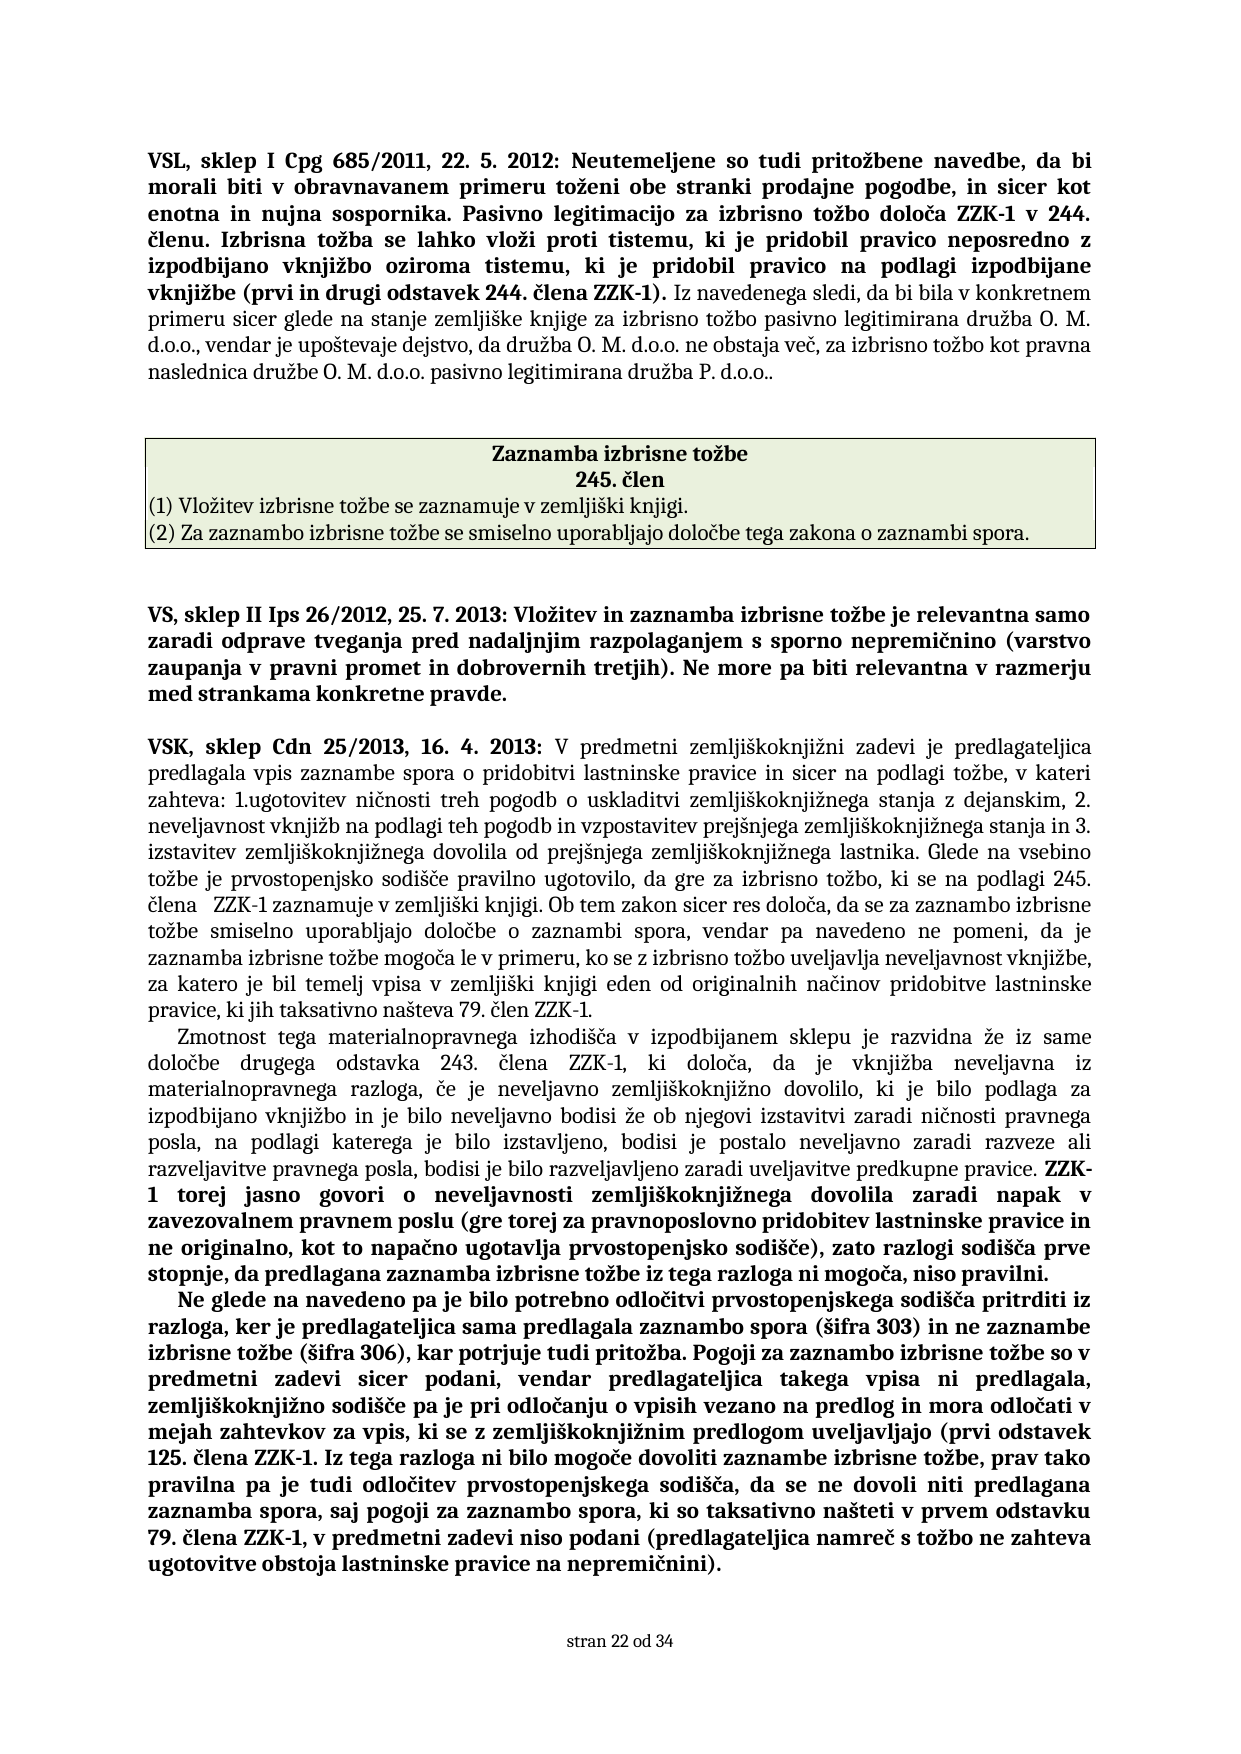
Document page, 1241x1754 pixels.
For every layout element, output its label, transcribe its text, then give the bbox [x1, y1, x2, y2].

text (2) Za zaznambo izbrisne tožbe se smiselno uporabljajo določbe tega zakona o zaznambi spora. [146, 517, 1095, 548]
text 245. člen [148, 467, 1093, 493]
text Zaznamba izbrisne tožbe [146, 439, 1095, 467]
text VSL, sklep I Cpg 685/2011, 22. 5. 2012: Neutemeljene so tudi pritožbene navedbe, da bi morali biti v obravnavanem primeru toženi obe stranki prodajne pogodbe, in sicer kot enotna in nujna sospornika. Pasivno legitimacijo za izbrisno tožbo določa ZZK-1 v 244. členu. Izbrisna tožba se lahko vloži proti tistemu, ki je pridobil pravico neposredno z izpodbijano vknjižbo oziroma tistemu, ki je pridobil pravico na podlagi izpodbijane vknjižbe (prvi in drugi odstavek 244. člena ZZK-1). Iz navedenega sledi, da bi bila v konkretnem primeru sicer glede na stanje zemljiške knjige za izbrisno tožbo pasivno legitimirana družba O. M. d.o.o., vendar je upoštevaje dejstvo, da družba O. M. d.o.o. ne obstaja več, za izbrisno tožbo kot pravna naslednica družbe O. M. d.o.o. pasivno legitimirana družba P. d.o.o.. [148, 148, 1093, 385]
text VSK, sklep Cdn 25/2013, 16. 4. 2013: V predmetni zemljiškoknjižni zadevi je predlagateljica predlagala vpis zaznambe spora o pridobitvi lastninske pravice in sicer na podlagi tožbe, v kateri zahteva: 1.ugotovitev ničnosti treh pogodb o uskladitvi zemljiškoknjižnega stanja z dejanskim, 2. neveljavnost vknjižb na podlagi teh pogodb in vzpostavitev prejšnjega zemljiškoknjižnega stanja in 3. izstavitev zemljiškoknjižnega dovolila od prejšnjega zemljiškoknjižnega lastnika. Glede na vsebino tožbe je prvostopenjsko sodišče pravilno ugotovilo, da gre za izbrisno tožbo, ki se na podlagi 245. člena ZZK-1 zaznamuje v zemljiški knjigi. Ob tem zakon sicer res določa, da se za zaznambo izbrisne tožbe smiselno uporabljajo določbe o zaznambi spora, vendar pa navedeno ne pomeni, da je zaznamba izbrisne tožbe mogoča le v primeru, ko se z izbrisno tožbo uveljavlja neveljavnost vknjižbe, za katero je bil temelj vpisa v zemljiški knjigi eden od originalnih načinov pridobitve lastninske pravice, ki jih taksativno našteva 79. člen ZZK-1. [148, 734, 1093, 1023]
text VS, sklep II Ips 26/2012, 25. 7. 2013: Vložitev in zaznamba izbrisne tožbe je relevantna samo zaradi odprave tveganja pred nadaljnjim razpolaganjem s sporno nepremičnino (varstvo zaupanja v pravni promet in dobrovernih tretjih). Ne more pa biti relevantna v razmerju med strankama konkretne pravde. [148, 602, 1093, 707]
text Zmotnost tega materialnopravnega izhodišča v izpodbijanem sklepu je razvidna že iz same določbe drugega odstavka 243. člena ZZK-1, ki določa, da je vknjižba neveljavna iz materialnopravnega razloga, če je neveljavno zemljiškoknjižno dovolilo, ki je bilo podlaga za izpodbijano vknjižbo in je bilo neveljavno bodisi že ob njegovi izstavitvi zaradi ničnosti pravnega posla, na podlagi katerega je bilo izstavljeno, bodisi je postalo neveljavno zaradi razveze ali razveljavitve pravnega posla, bodisi je bilo razveljavljeno zaradi uveljavitve predkupne pravice. ZZK-1 torej jasno govori o neveljavnosti zemljiškoknjižnega dovolila zaradi napak v zavezovalnem pravnem poslu (gre torej za pravnoposlovno pridobitev lastninske pravice in ne originalno, kot to napačno ugotavlja prvostopenjsko sodišče), zato razlogi sodišča prve stopnje, da predlagana zaznamba izbrisne tožbe iz tega razloga ni mogoča, niso pravilni. [148, 1023, 1093, 1287]
text (1) Vložitev izbrisne tožbe se zaznamuje v zemljiški knjigi. [148, 493, 1093, 517]
text Ne glede na navedeno pa je bilo potrebno odločitvi prvostopenjskega sodišča pritrditi iz razloga, ker je predlagateljica sama predlagala zaznambo spora (šifra 303) in ne zaznambe izbrisne tožbe (šifra 306), kar potrjuje tudi pritožba. Pogoji za zaznambo izbrisne tožbe so v predmetni zadevi sicer podani, vendar predlagateljica takega vpisa ni predlagala, zemljiškoknjižno sodišče pa je pri odločanju o vpisih vezano na predlog in mora odločati v mejah zahtevkov za vpis, ki se z zemljiškoknjižnim predlogom uveljavljajo (prvi odstavek 125. člena ZZK-1. Iz tega razloga ni bilo mogoče dovoliti zaznambe izbrisne tožbe, prav tako pravilna pa je tudi odločitev prvostopenjskega sodišča, da se ne dovoli niti predlagana zaznamba spora, saj pogoji za zaznambo spora, ki so taksativno našteti v prvem odstavku 79. člena ZZK-1, v predmetni zadevi niso podani (predlagateljica namreč s tožbo ne zahteva ugotovitve obstoja lastninske pravice na nepremičnini). [148, 1287, 1093, 1577]
